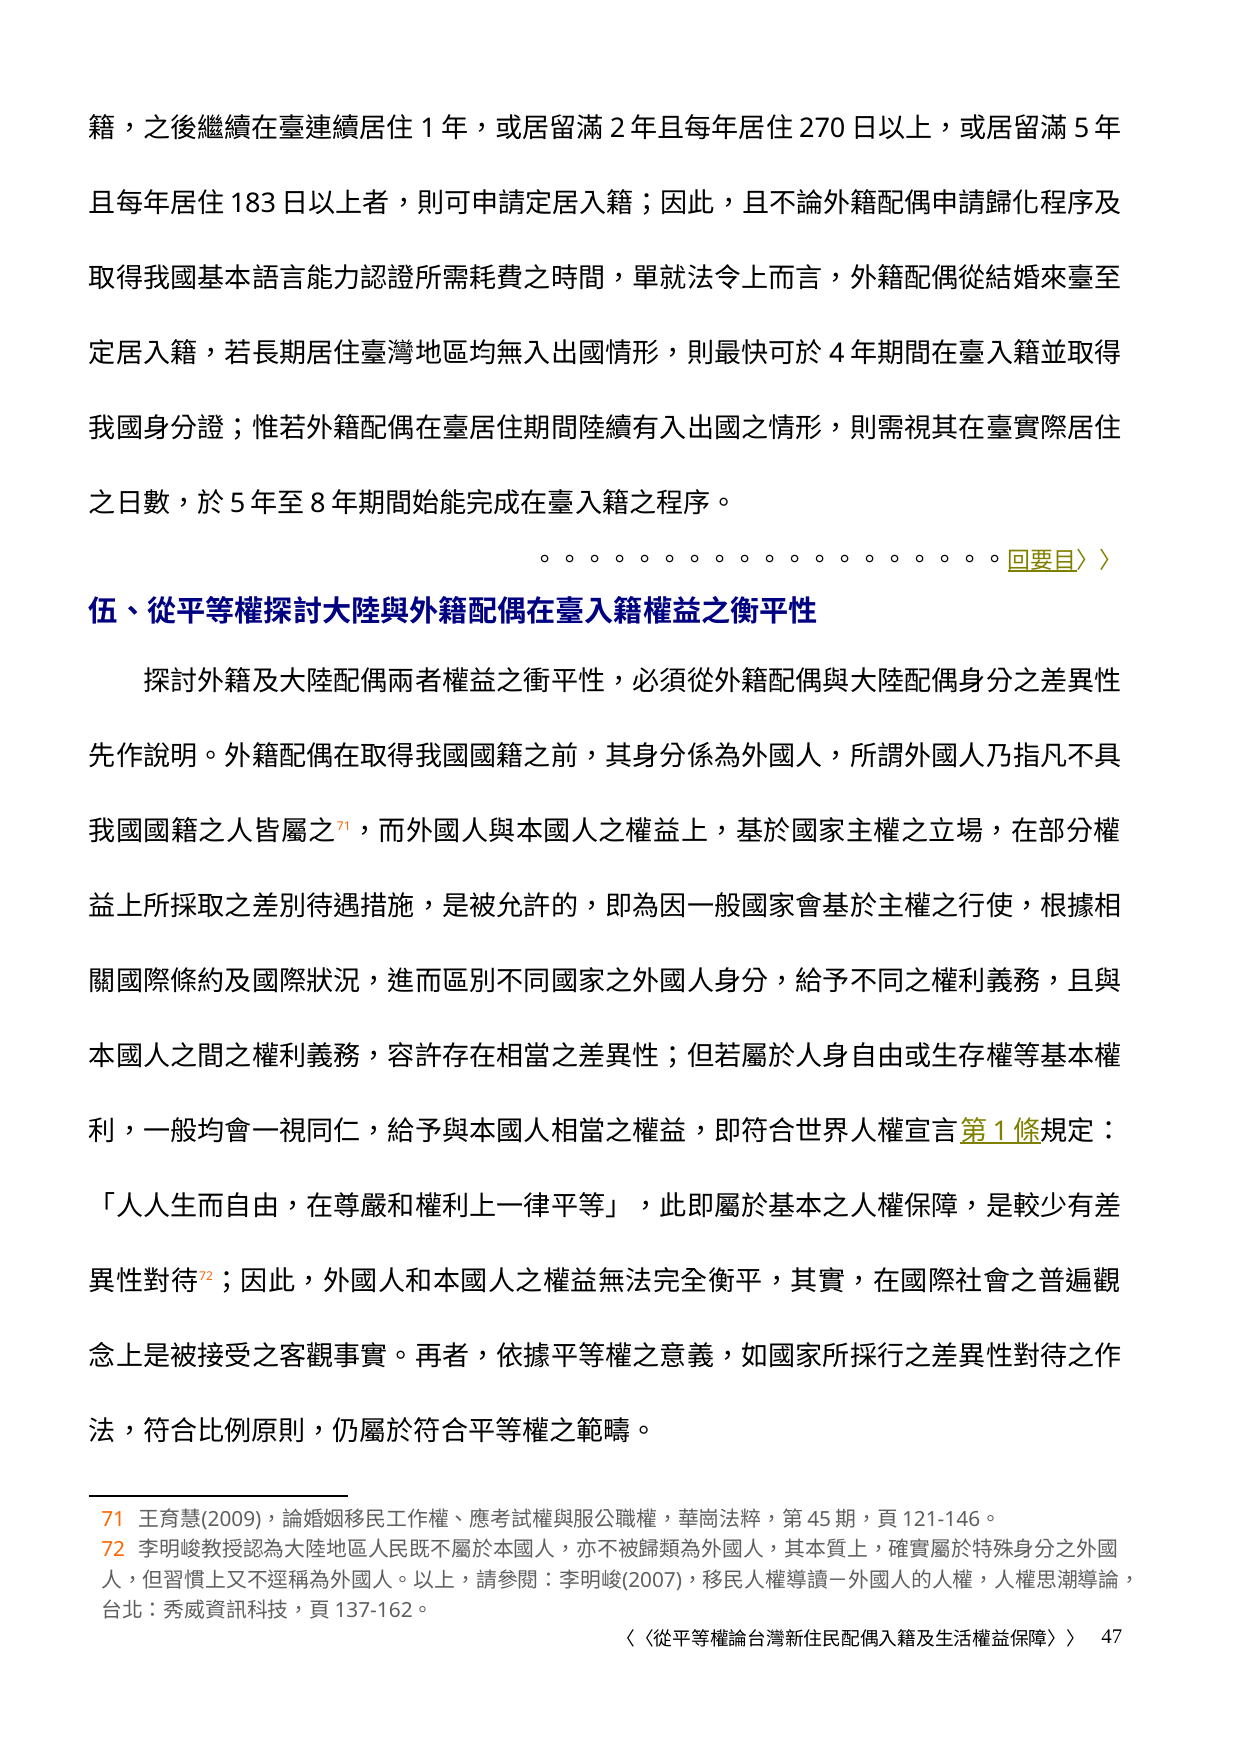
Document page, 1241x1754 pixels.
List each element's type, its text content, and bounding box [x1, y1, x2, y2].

text 探討外籍及大陸配偶兩者權益之衝平性，必須從外籍配偶與大陸配偶身分之差異性先作說明。外籍配偶在取得我國國籍之前，其身分係為外國人，所謂外國人乃指凡不具我國國籍之人皆屬之，而外國人與本國人之權益上，基於國家主權之立場，在部分權益上所採取之差別待遇措施，是被允許的，即為因一般國家會基於主權之行使，根據相關國際條約及國際狀況，進而區別不同國家之外國人身分，給予不同之權利義務，且與本國人之間之權利義務，容許存在相當之差異性；但若屬於人身自由或生存權等基本權利，一般均會一視同仁，給予與本國人相當之權益，即符合世界人權宣言第1條規定：「人人生而自由，在尊嚴和權利上一律平等」，此即屬於基本之人權保障，是較少有差異性對待；因此，外國人和本國人之權益無法完全衡平，其實，在國際社會之普遍觀念上是被接受之客觀事實。再者，依據平等權之意義，如國家所採行之差異性對待之作法，符合比例原則，仍屬於符合平等權之範疇。 [89, 641, 1122, 1466]
text 。。。。。。。。。。。。。。。。。。。回要目〉〉 [89, 539, 1122, 576]
subtitle 伍、從平等權探討大陸與外籍配偶在臺入籍權益之衡平性 [89, 587, 1122, 630]
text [89, 89, 1122, 539]
